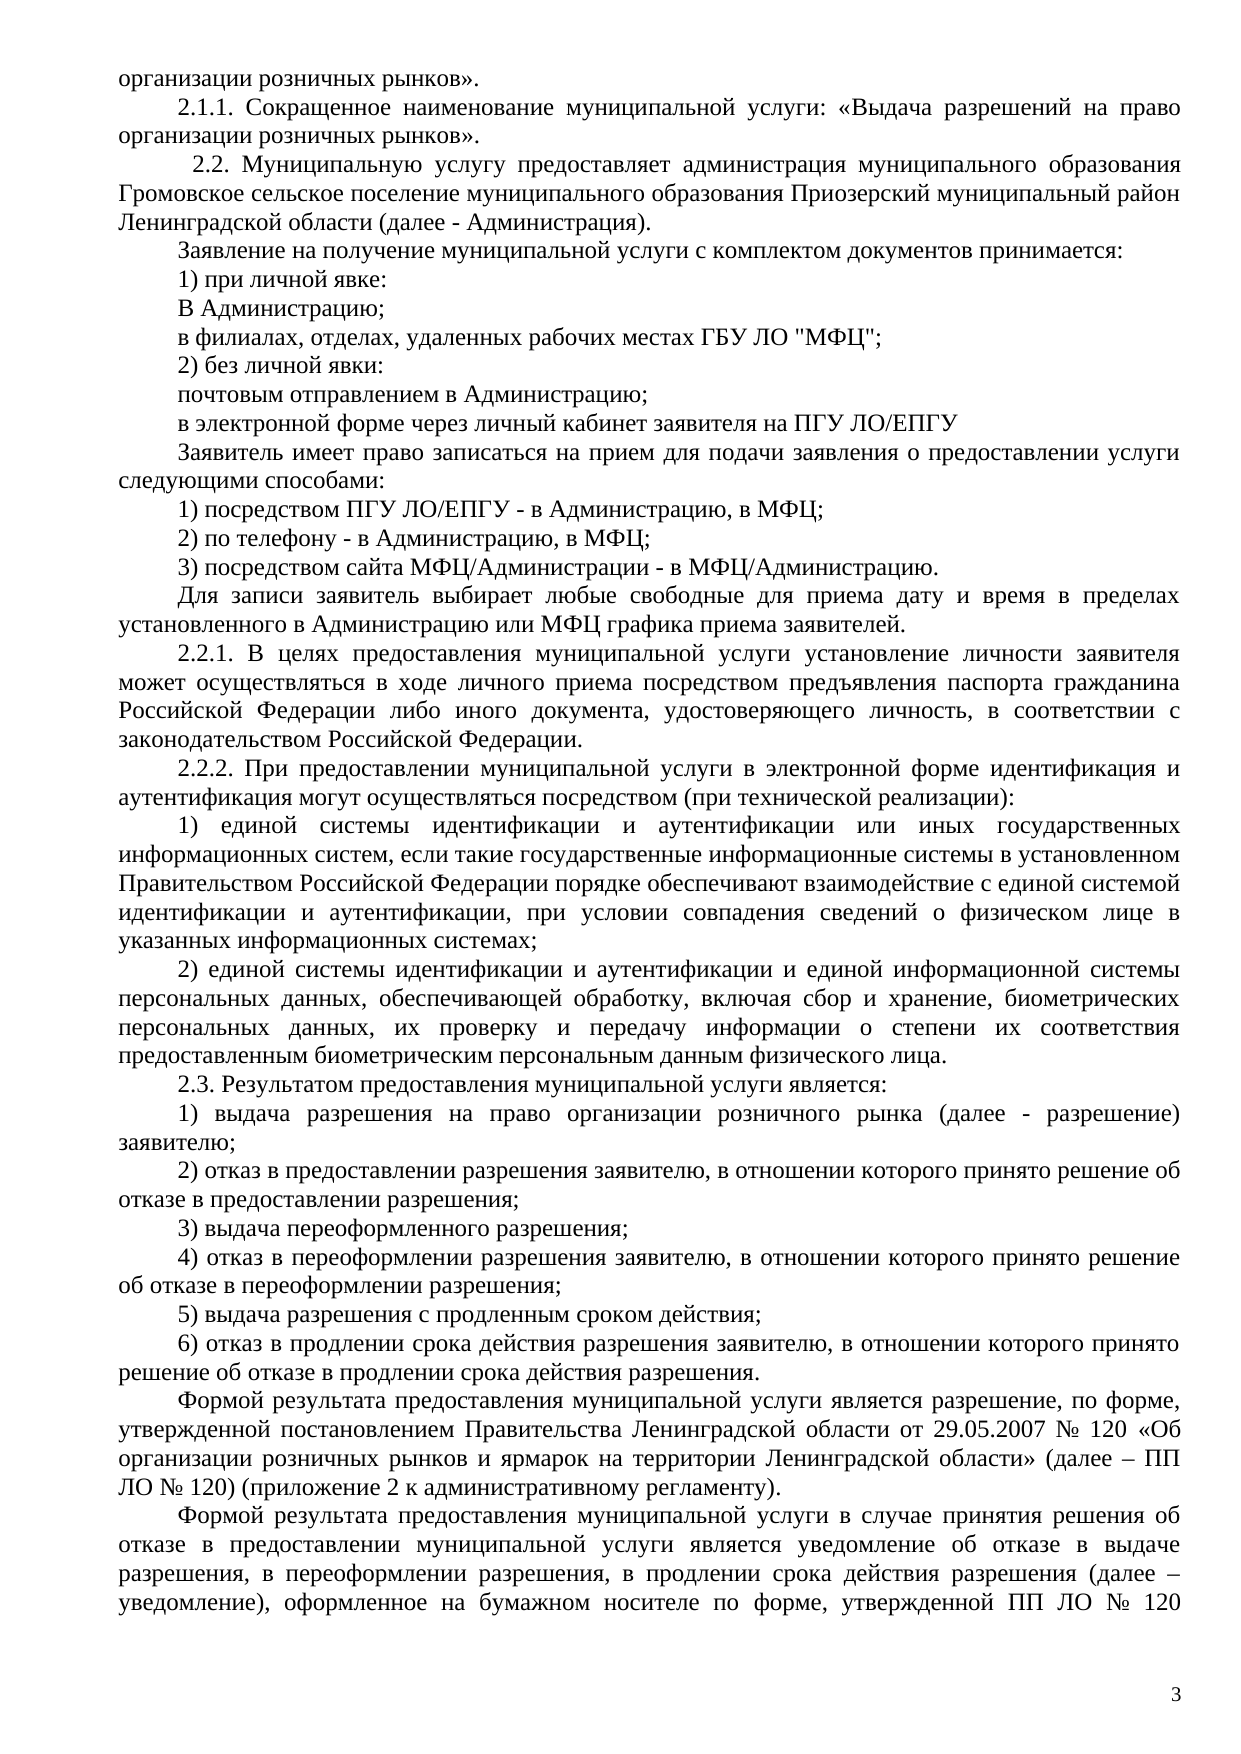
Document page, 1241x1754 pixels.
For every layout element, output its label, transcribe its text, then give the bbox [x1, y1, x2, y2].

text 2) по телефону - в Администрацию, в МФЦ; [118, 523, 1181, 552]
text почтовым отправлением в Администрацию; [118, 379, 1181, 408]
text 1) посредством ПГУ ЛО/ЕПГУ - в Администрацию, в МФЦ; [118, 494, 1181, 523]
text Формой результата предоставления муниципальной услуги является разрешение, по форме, утвержденной постановлением Правительства Ленинградской области от 29.05.2007 № 120 «Об организации розничных рынков и ярмарок на территории Ленинградской области» (далее – ПП ЛО № 120) (приложение 2 к административному регламенту). [118, 1385, 1181, 1500]
text 2.2.1. В целях предоставления муниципальной услуги установление личности заявителя может осуществляться в ходе личного приема посредством предъявления паспорта гражданина Российской Федерации либо иного документа, удостоверяющего личность, в соответствии с законодательством Российской Федерации. [118, 638, 1181, 753]
text Для записи заявитель выбирает любые свободные для приема дату и время в пределах установленного в Администрацию или МФЦ графика приема заявителей. [118, 580, 1181, 638]
text 4) отказ в переоформлении разрешения заявителю, в отношении которого принято решение об отказе в переоформлении разрешения; [118, 1242, 1181, 1299]
text В Администрацию; [118, 293, 1181, 322]
text 1) при личной явке: [118, 264, 1181, 293]
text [118, 1500, 1181, 1615]
text 1) единой системы идентификации и аутентификации или иных государственных информационных систем, если такие государственные информационные системы в установленном Правительством Российской Федерации порядке обеспечивают взаимодействие с единой системой идентификации и аутентификации, при условии совпадения сведений о физическом лице в указанных информационных системах; [118, 810, 1181, 954]
text 2) отказ в предоставлении разрешения заявителю, в отношении которого принято решение об отказе в предоставлении разрешения; [118, 1155, 1181, 1213]
text 2.2. Муниципальную услугу предоставляет администрация муниципального образования Громовское сельское поселение муниципального образования Приозерский муниципальный район Ленинградской области (далее - Администрация). [118, 149, 1181, 235]
text Заявление на получение муниципальной услуги с комплектом документов принимается: [118, 235, 1181, 264]
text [118, 63, 1181, 92]
text 6) отказ в продлении срока действия разрешения заявителю, в отношении которого принято решение об отказе в продлении срока действия разрешения. [118, 1328, 1181, 1385]
text в филиалах, отделах, удаленных рабочих местах ГБУ ЛО "МФЦ"; [118, 322, 1181, 350]
text в электронной форме через личный кабинет заявителя на ПГУ ЛО/ЕПГУ [118, 408, 1181, 437]
text 2.2.2. При предоставлении муниципальной услуги в электронной форме идентификация и аутентификация могут осуществляться посредством (при технической реализации): [118, 753, 1181, 810]
text 2) единой системы идентификации и аутентификации и единой информационной системы персональных данных, обеспечивающей обработку, включая сбор и хранение, биометрических персональных данных, их проверку и передачу информации о степени их соответствия предоставленным биометрическим персональным данным физического лица. [118, 954, 1181, 1069]
text 2.1.1. Сокращенное наименование муниципальной услуги: «Выдача разрешений на право организации розничных рынков». [118, 92, 1181, 149]
text 5) выдача разрешения с продленным сроком действия; [118, 1299, 1181, 1328]
text 2) без личной явки: [118, 350, 1181, 379]
text 1) выдача разрешения на право организации розничного рынка (далее - разрешение) заявителю; [118, 1098, 1181, 1155]
text 2.3. Результатом предоставления муниципальной услуги является: [118, 1069, 1181, 1098]
text 3) посредством сайта МФЦ/Администрации - в МФЦ/Администрацию. [118, 552, 1181, 580]
text Заявитель имеет право записаться на прием для подачи заявления о предоставлении услуги следующими способами: [118, 437, 1181, 494]
text 3) выдача переоформленного разрешения; [118, 1213, 1181, 1242]
